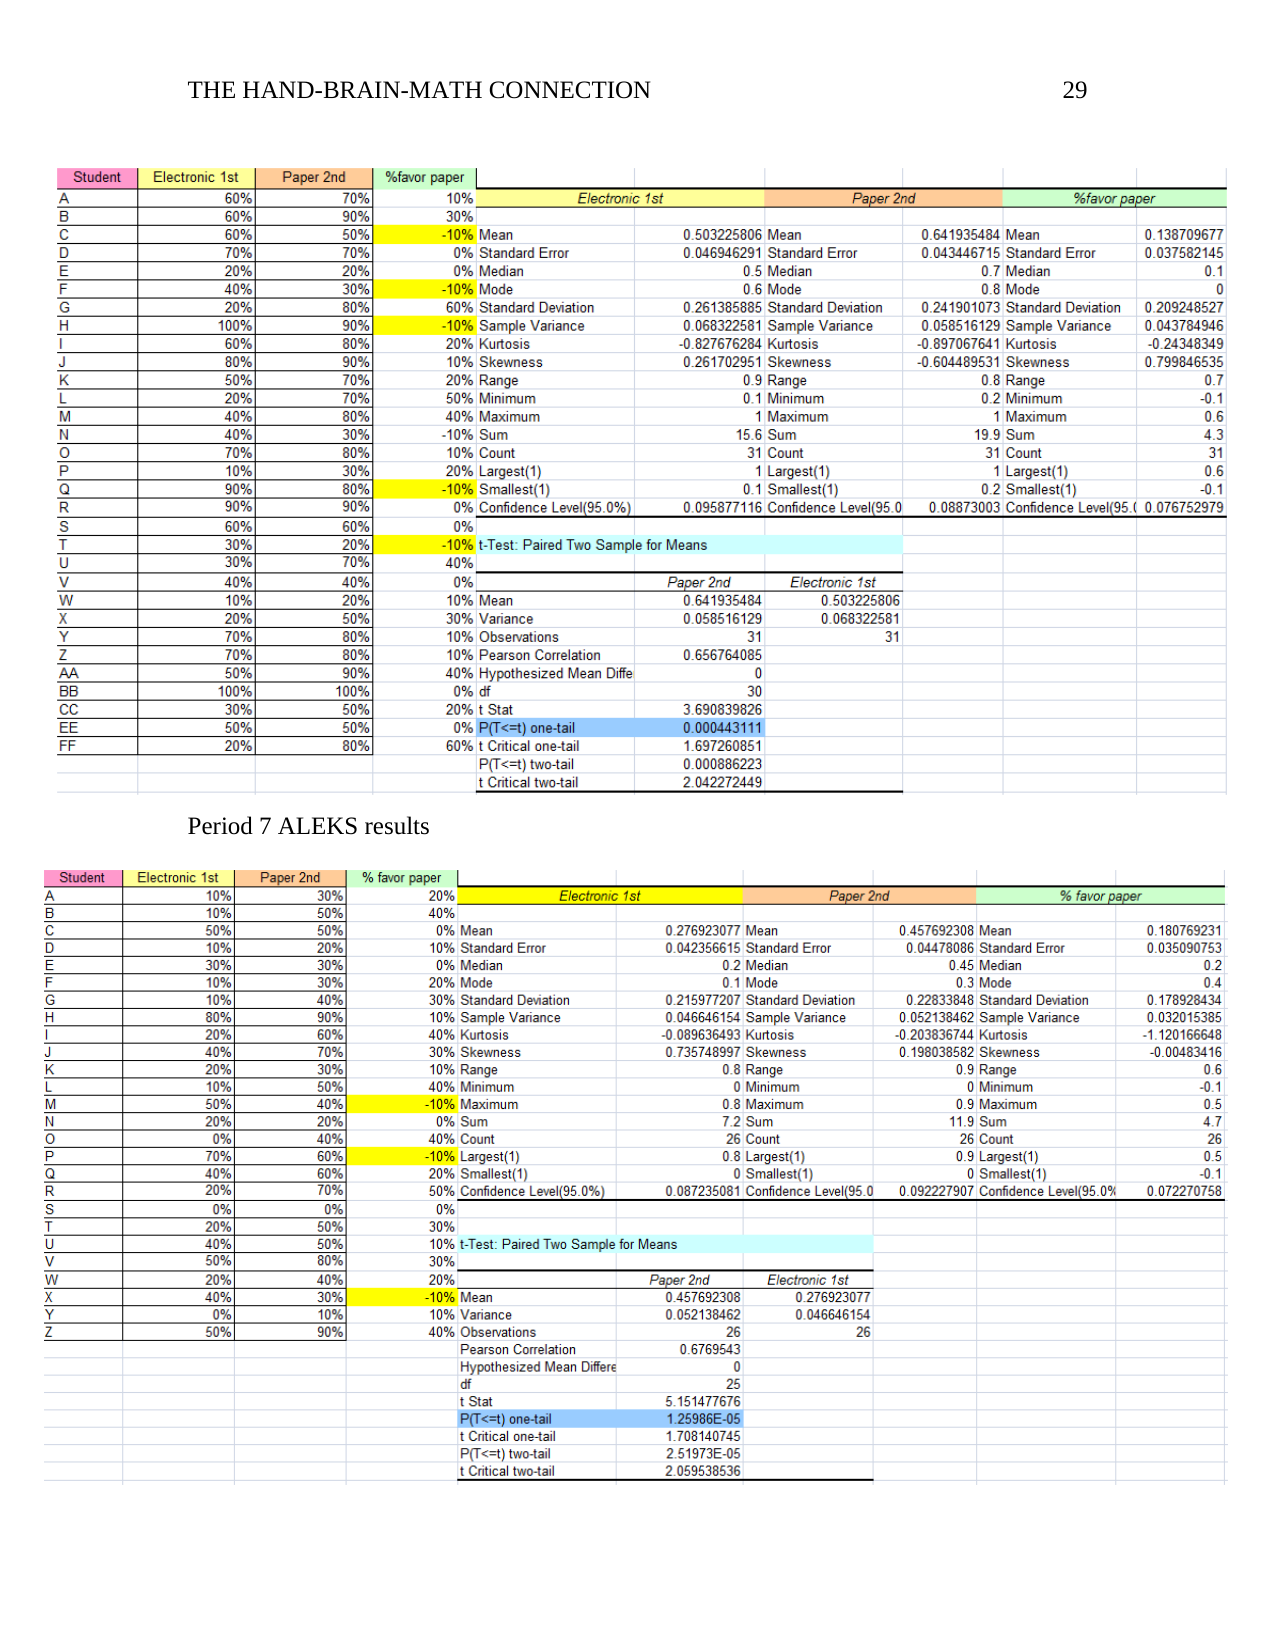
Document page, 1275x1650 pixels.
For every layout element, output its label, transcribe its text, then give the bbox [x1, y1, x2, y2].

picture [1087, 166, 1229, 797]
text Period 7 ALEKS results [187, 150, 1087, 840]
picture [55, 166, 187, 797]
picture [42, 868, 1230, 1487]
